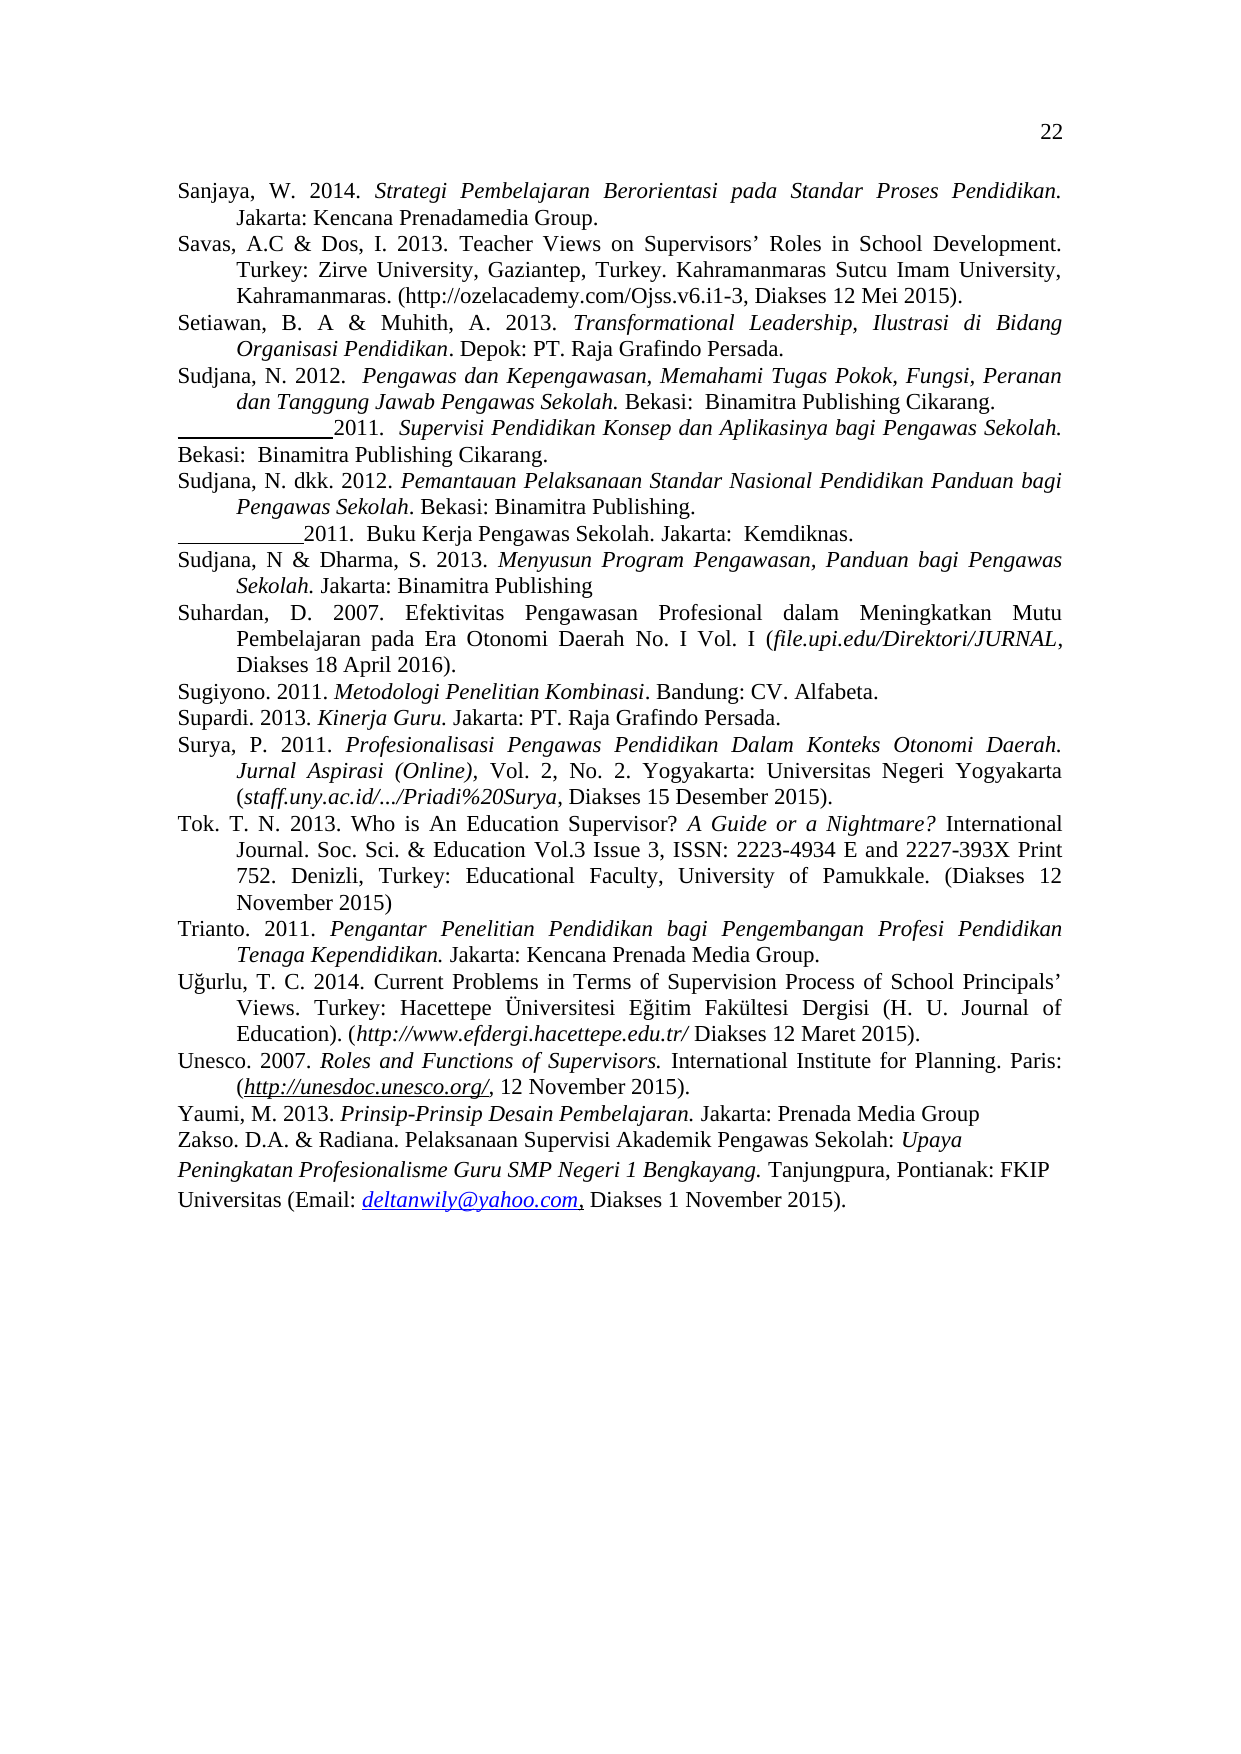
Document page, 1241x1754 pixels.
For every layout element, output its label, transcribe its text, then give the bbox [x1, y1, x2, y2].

text Unesco. 2007. Roles and Functions of Supervisors. International Institute for Planning. Paris: (http://unesdoc.unesco.org/, 12 November 2015). [177, 1047, 1063, 1099]
text Setiawan, B. A & Muhith, A. 2013. Transformational Leadership, Ilustrasi di Bidang Organisasi Pendidikan. Depok: PT. Raja Grafindo Persada. [177, 309, 1063, 362]
text Sudjana, N. 2012. Pengawas dan Kepengawasan, Memahami Tugas Pokok, Fungsi, Peranan dan Tanggung Jawab Pengawas Sekolah. Bekasi: Binamitra Publishing Cikarang. [177, 362, 1063, 414]
text Tok. T. N. 2013. Who is An Education Supervisor? A Guide or a Nightmare? International Journal. Soc. Sci. & Education Vol.3 Issue 3, ISSN: 2223-4934 E and 2227-393X Print 752. Denizli, Turkey: Educational Faculty, University of Pamukkale. (Diakses 12 November 2015) [177, 810, 1063, 915]
text Trianto. 2011. Pengantar Penelitian Pendidikan bagi Pengembangan Profesi Pendidikan Tenaga Kependidikan. Jakarta: Kencana Prenada Media Group. [177, 915, 1063, 968]
text Surya, P. 2011. Profesionalisasi Pengawas Pendidikan Dalam Konteks Otonomi Daerah. Jurnal Aspirasi (Online), Vol. 2, No. 2. Yogyakarta: Universitas Negeri Yogyakarta (staff.uny.ac.id/.../Priadi%20Surya, Diakses 15 Desember 2015). [177, 731, 1063, 810]
text Savas, A.C & Dos, I. 2013. Teacher Views on Supervisors’ Roles in School Development. Turkey: Zirve University, Gaziantep, Turkey. Kahramanmaras Sutcu Imam University, Kahramanmaras. (http://ozelacademy.com/Ojss.v6.i1-3, Diakses 12 Mei 2015). [177, 230, 1063, 309]
text Yaumi, M. 2013. Prinsip-Prinsip Desain Pembelajaran. Jakarta: Prenada Media Group [177, 1099, 1063, 1126]
text Uğurlu, T. C. 2014. Current Problems in Terms of Supervision Process of School Principals’ Views. Turkey: Hacettepe Üniversitesi Eğitim Fakültesi Dergisi (H. U. Journal of Education). (http://www.efdergi.hacettepe.edu.tr/ Diakses 12 Maret 2015). [177, 968, 1063, 1047]
text Sudjana, N. dkk. 2012. Pemantauan Pelaksanaan Standar Nasional Pendidikan Panduan bagi Pengawas Sekolah. Bekasi: Binamitra Publishing. [177, 467, 1063, 520]
text Sudjana, N & Dharma, S. 2013. Menyusun Program Pengawasan, Panduan bagi Pengawas Sekolah. Jakarta: Binamitra Publishing [177, 546, 1063, 599]
text 2011. Buku Kerja Pengawas Sekolah. Jakarta: Kemdiknas. [177, 520, 1063, 546]
text Zakso. D.A. & Radiana. Pelaksanaan Supervisi Akademik Pengawas Sekolah: Upaya Peningkatan Profesionalisme Guru SMP Negeri 1 Bengkayang. Tanjungpura, Pontianak: FKIP Universitas (Email: deltanwily@yahoo.com, Diakses 1 November 2015). [177, 1126, 1063, 1213]
text Sanjaya, W. 2014. Strategi Pembelajaran Berorientasi pada Standar Proses Pendidikan. Jakarta: Kencana Prenadamedia Group. [177, 177, 1063, 230]
text Supardi. 2013. Kinerja Guru. Jakarta: PT. Raja Grafindo Persada. [177, 704, 1063, 731]
text Sugiyono. 2011. Metodologi Penelitian Kombinasi. Bandung: CV. Alfabeta. [177, 678, 1063, 704]
text 2011. Supervisi Pendidikan Konsep dan Aplikasinya bagi Pengawas Sekolah. Bekasi: Binamitra Publishing Cikarang. [177, 414, 1063, 467]
text Suhardan, D. 2007. Efektivitas Pengawasan Profesional dalam Meningkatkan Mutu Pembelajaran pada Era Otonomi Daerah No. I Vol. I (file.upi.edu/Direktori/JURNAL, Diakses 18 April 2016). [177, 599, 1063, 678]
